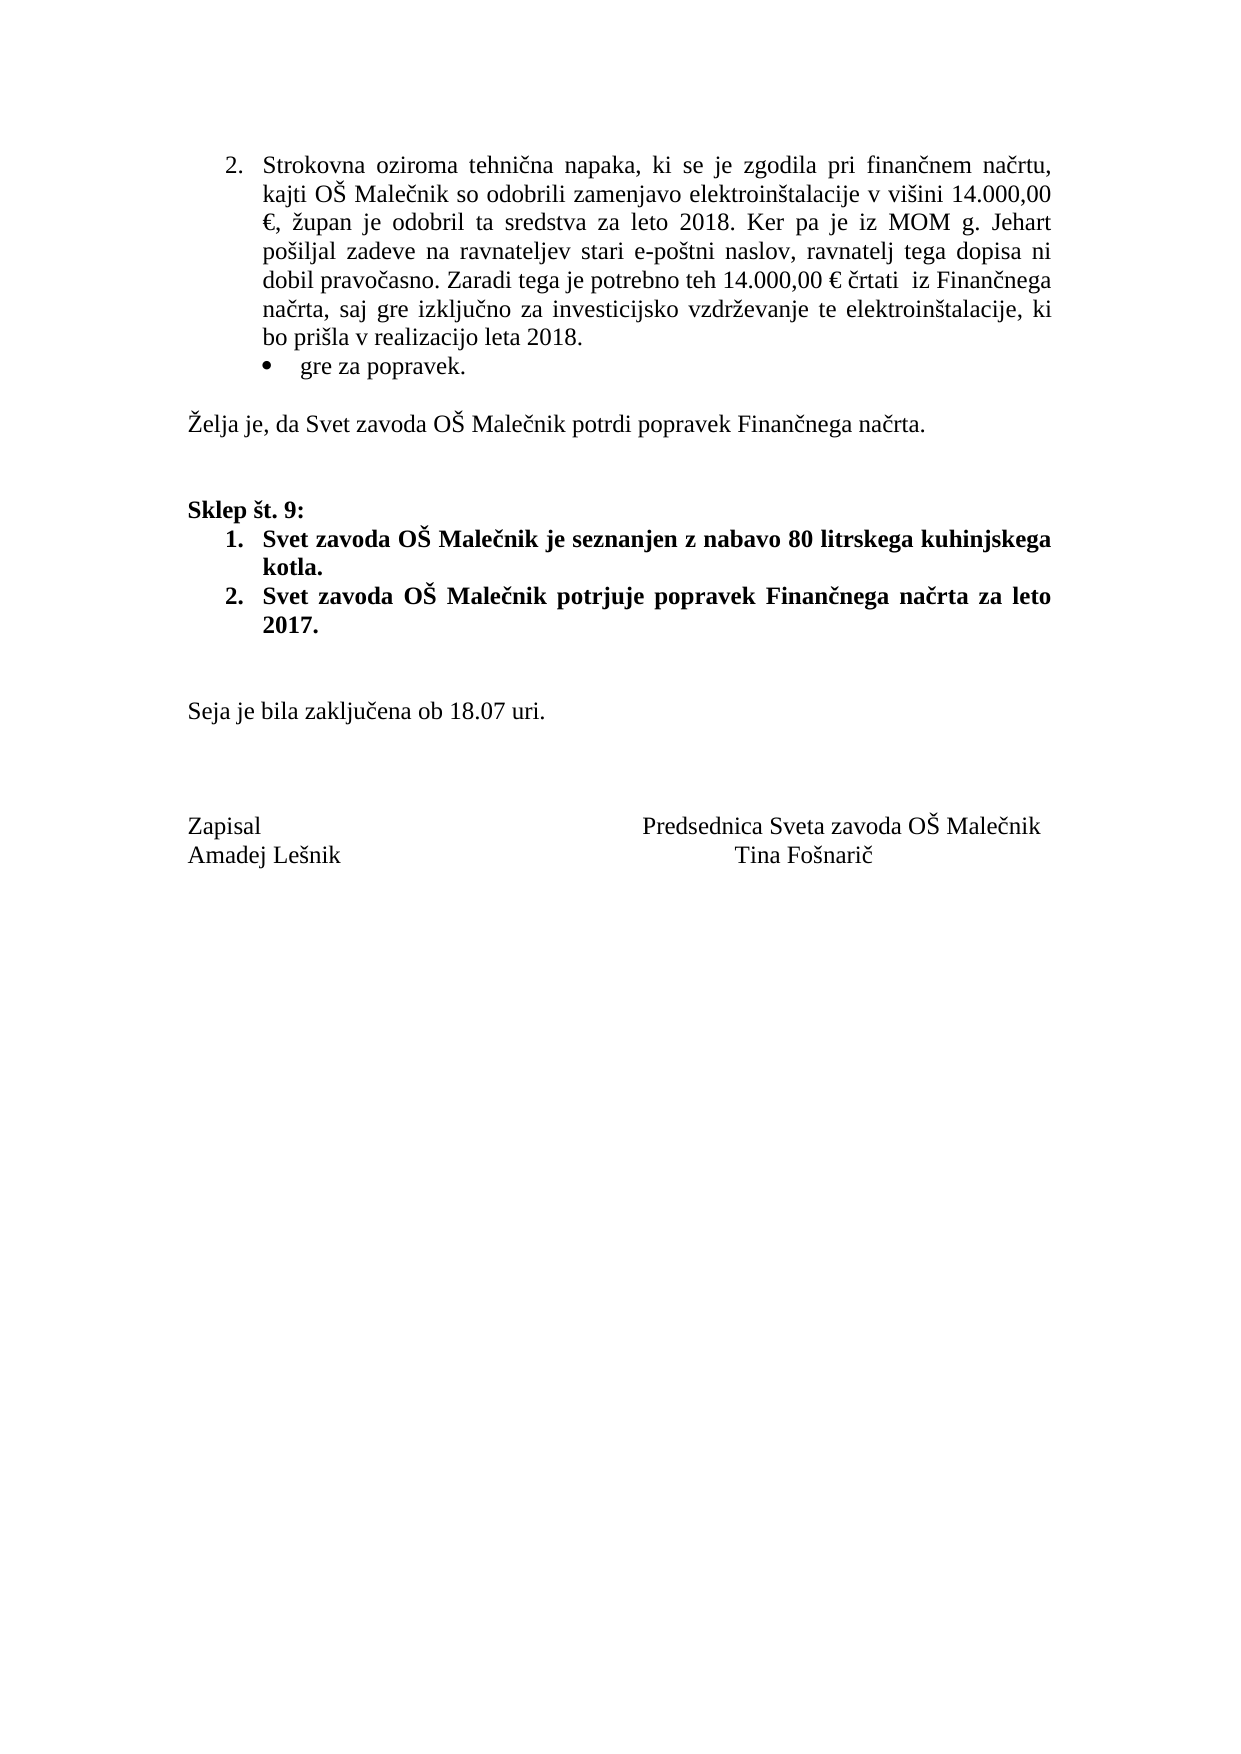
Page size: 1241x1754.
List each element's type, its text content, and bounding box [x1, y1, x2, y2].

list Svet zavoda OŠ Malečnik je seznanjen z nabavo 80 litrskega kuhinjskega kotla. [225, 524, 1053, 581]
text Želja je, da Svet zavoda OŠ Malečnik potrdi popravek Finančnega načrta. [187, 409, 1053, 437]
text Zapisal Predsednica Sveta zavoda OŠ Malečnik [187, 811, 1053, 840]
list Strokovna oziroma tehnična napaka, ki se je zgodila pri finančnem načrtu, kajti OŠ Malečnik so odobrili zamenjavo elektroinštalacije v višini 14.000,00 €, župan je odobril ta sredstva za leto 2018. Ker pa je iz MOM g. Jehart pošiljal zadeve na ravnateljev stari e-poštni naslov, ravnatelj tega dopisa ni dobil pravočasno. Zaradi tega je potrebno teh 14.000,00 € črtati iz Finančnega načrta, saj gre izključno za investicijsko vzdrževanje te elektroinštalacije, ki bo prišla v realizacijo leta 2018. [225, 150, 1053, 351]
text Seja je bila zaključena ob 18.07 uri. [187, 696, 1053, 725]
list Svet zavoda OŠ Malečnik potrjuje popravek Finančnega načrta za leto 2017. [225, 581, 1053, 639]
text Sklep št. 9: [187, 495, 1053, 524]
text Amadej Lešnik Tina Fošnarič [187, 840, 1053, 869]
list gre za popravek. [262, 351, 1053, 380]
